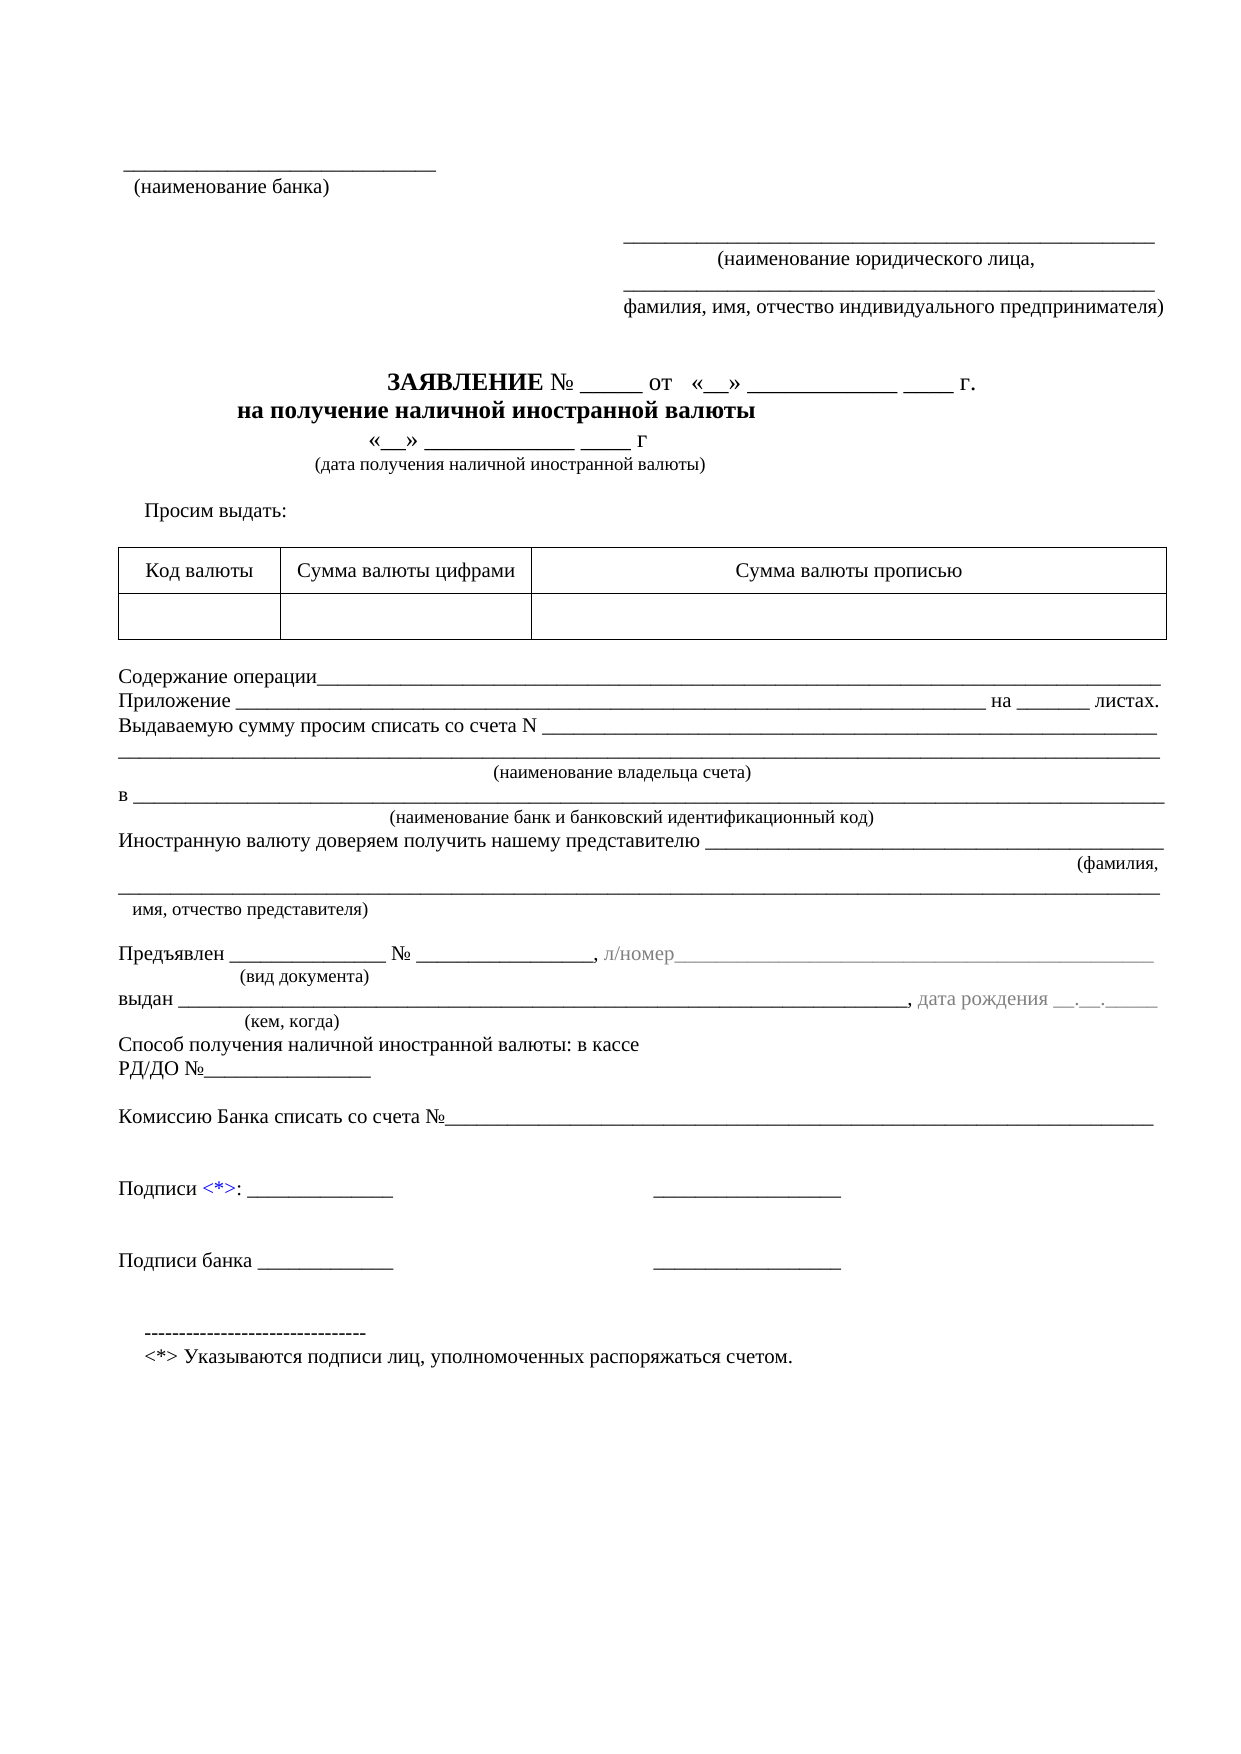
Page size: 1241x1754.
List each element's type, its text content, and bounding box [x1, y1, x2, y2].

table_header Сумма валюты цифрами [281, 548, 531, 593]
text (наименование банк и банковский идентификационный код) [118, 806, 1181, 828]
text фамилия, имя, отчество индивидуального предпринимателя) [118, 294, 1181, 318]
text <*> Указываются подписи лиц, уполномоченных распоряжаться счетом. [118, 1344, 1181, 1368]
table_header Сумма валюты прописью [532, 548, 1166, 593]
text (наименование владельца счета) [118, 761, 1181, 782]
text (фамилия, [118, 852, 1181, 873]
text имя, отчество представителя) [118, 897, 1181, 919]
text (наименование юридического лица, [118, 246, 1181, 270]
text (кем, когда) [118, 1010, 1181, 1032]
text в ___________________________________________________________________________________________________ [118, 782, 1181, 806]
text ____________________________________________________________________________________________________ [118, 737, 1181, 761]
text Подписи банка _____________ __________________ [118, 1248, 1181, 1272]
text -------------------------------- [118, 1320, 1181, 1344]
text ______________________________ [118, 150, 1181, 174]
text выдан ______________________________________________________________________, дата рождения __.__._____ [118, 986, 1181, 1010]
text Комиссию Банка списать со счета №____________________________________________________________________ [118, 1104, 1181, 1128]
table_cell [281, 594, 531, 639]
text Содержание операции_________________________________________________________________________________ [118, 664, 1181, 688]
text ЗАЯВЛЕНИЕ № _____ от «__» ____________ ____ г. [118, 367, 1181, 395]
text (дата получения наличной иностранной валюты) [118, 453, 1181, 474]
text Приложение ________________________________________________________________________ на _______ листах. [118, 688, 1181, 712]
table_header Код валюты [119, 548, 280, 593]
text Подписи <*>: ______________ __________________ [118, 1176, 1181, 1200]
text Выдаваемую сумму просим списать со счета N ___________________________________________________________ [118, 712, 1181, 737]
text (вид документа) [118, 965, 1181, 986]
text Способ получения наличной иностранной валюты: в кассе [118, 1032, 1181, 1056]
table_cell [119, 594, 280, 639]
text ___________________________________________________ [118, 270, 1181, 294]
text (наименование банка) [118, 174, 1181, 198]
text на получение наличной иностранной валюты [118, 395, 1181, 424]
text Предъявлен _______________ № _________________, л/номер______________________________________________ [118, 941, 1181, 965]
text «__» ____________ ____ г [118, 424, 1181, 453]
text ___________________________________________________ [118, 222, 1181, 246]
text Иностранную валюту доверяем получить нашему представителю ____________________________________________ [118, 828, 1181, 852]
text ____________________________________________________________________________________________________ [118, 873, 1181, 897]
table_cell [532, 594, 1166, 639]
text РД/ДО №________________ [118, 1056, 1181, 1080]
text Просим выдать: [118, 498, 1181, 522]
